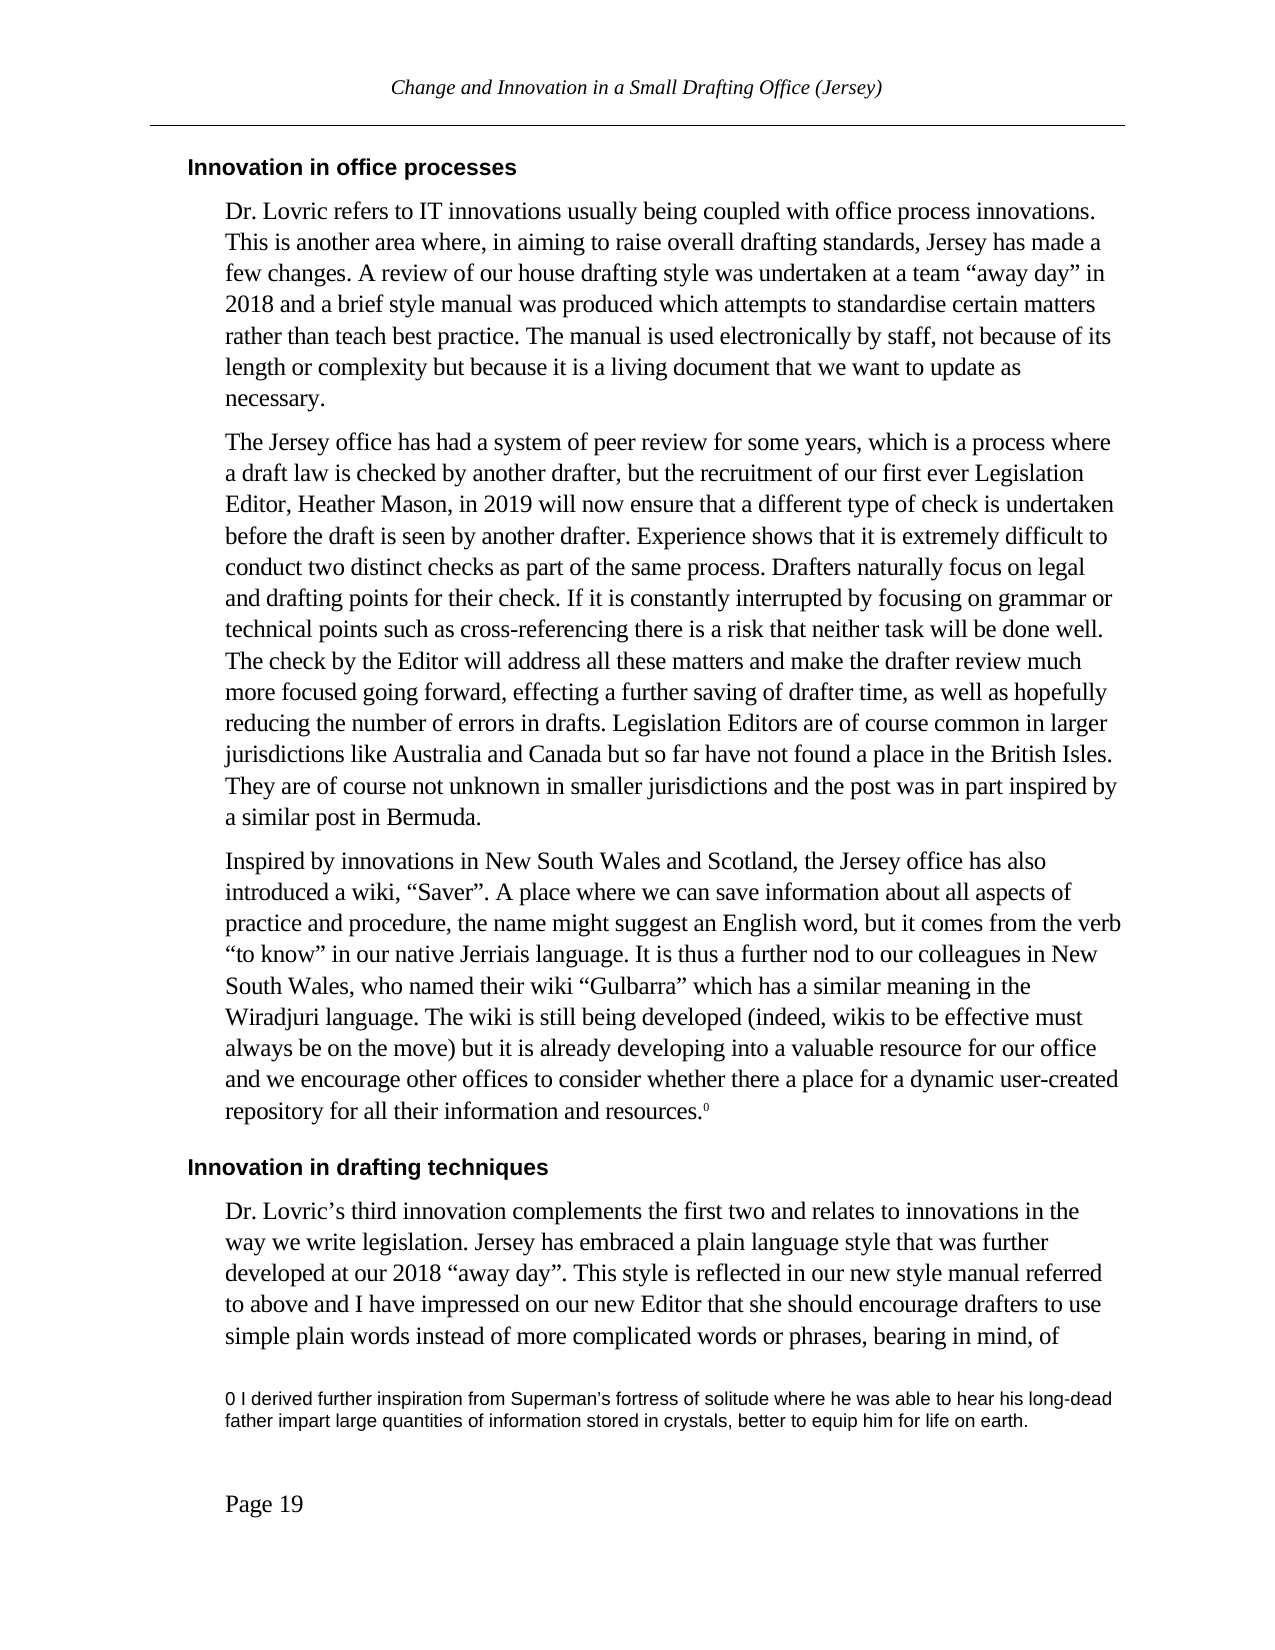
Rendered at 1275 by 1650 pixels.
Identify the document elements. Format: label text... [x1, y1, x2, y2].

text Dr. Lovric refers to IT innovations usually being coupled with office process innovations. This is another area where, in aiming to raise overall drafting standards, Jersey has made a few changes. A review of our house drafting style was undertaken at a team “away day” in 2018 and a brief style manual was produced which attempts to standardise certain matters rather than teach best practice. The manual is used electronically by staff, not because of its length or complexity but because it is a living document that we want to update as necessary. [225, 194, 1125, 413]
subtitle Innovation in office processes [187, 150, 1125, 182]
subtitle Innovation in drafting techniques [187, 1150, 1125, 1182]
text The Jersey office has had a system of peer review for some years, which is a process where a draft law is checked by another drafter, but the recruitment of our first ever Legislation Editor, Heather Mason, in 2019 will now ensure that a different type of check is undertaken before the draft is seen by another drafter. Experience shows that it is extremely difficult to conduct two distinct checks as part of the same process. Drafters naturally focus on legal and drafting points for their check. If it is constantly interrupted by focusing on grammar or technical points such as cross-referencing there is a risk that neither task will be done well. The check by the Editor will address all these matters and make the drafter review much more focused going forward, effecting a further saving of drafter time, as well as hopefully reducing the number of errors in drafts. Legislation Editors are of course common in larger jurisdictions like Australia and Canada but so far have not found a place in the British Isles. They are of course not unknown in smaller jurisdictions and the post was in part inspired by a similar post in Bermuda. [225, 425, 1125, 832]
text Inspired by innovations in New South Wales and Scotland, the Jersey office has also introduced a wiki, “Saver”. A place where we can save information about all aspects of practice and procedure, the name might suggest an English word, but it comes from the verb “to know” in our native Jerriais language. It is thus a further nod to our colleagues in New South Wales, who named their wiki “Gulbarra” which has a similar meaning in the Wiradjuri language. The wiki is still being developed (indeed, wikis to be effective must always be on the move) but it is already developing into a valuable resource for our office and we encourage other offices to consider whether there a place for a dynamic user-created repository for all their information and resources. [225, 844, 1125, 1125]
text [225, 1194, 1125, 1350]
